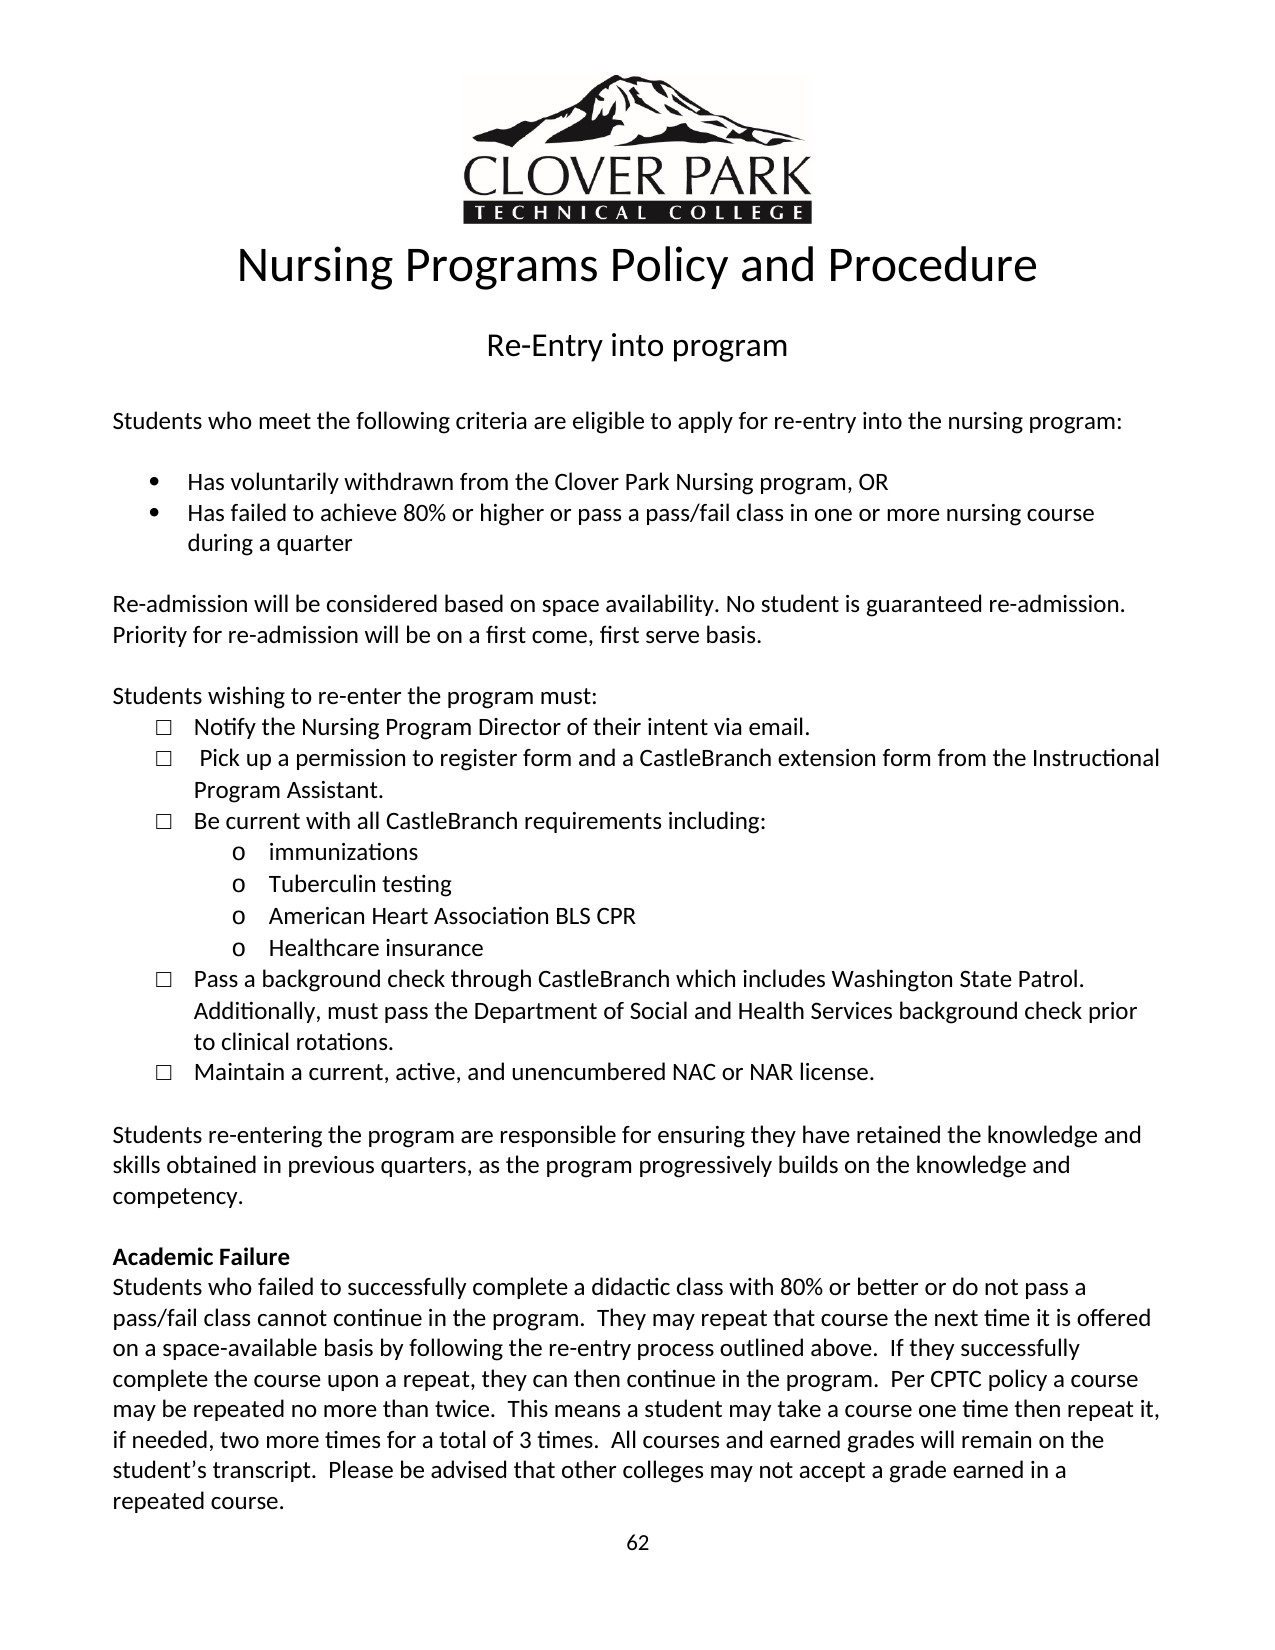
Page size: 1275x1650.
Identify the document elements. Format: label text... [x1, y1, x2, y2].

list Pick up a permission to register form and a CastleBranch extension form from the Instructional Program Assistant. [156, 742, 1162, 805]
list Has voluntarily withdrawn from the Clover Park Nursing program, OR [150, 467, 1162, 497]
subtitle Nursing Programs Policy and Procedure [112, 233, 1162, 294]
picture [463, 75, 812, 224]
text Students who meet the following criteria are eligible to apply for re-entry into the nursing program: [112, 406, 1162, 436]
text Students wishing to re-enter the program must: [112, 680, 1162, 711]
list Be current with all CastleBranch requirements including: [156, 805, 1162, 837]
text Re-admission will be considered based on space availability. No student is guaranteed re-admission. Priority for re-admission will be on a first come, first serve basis. [112, 589, 1162, 650]
text Academic Failure [112, 1241, 1162, 1271]
list immunizations [231, 837, 1162, 868]
text Students re-entering the program are responsible for ensuring they have retained the knowledge and skills obtained in previous quarters, as the program progressively builds on the knowledge and competency. [112, 1119, 1162, 1210]
list Notify the Nursing Program Director of their intent via email. [156, 711, 1162, 742]
list Pass a background check through CastleBranch which includes Washington State Patrol. Additionally, must pass the Department of Social and Health Services background check prior to clinical rotations. [156, 964, 1162, 1056]
list Has failed to achieve 80% or higher or pass a pass/fail class in one or more nursing course during a quarter [150, 497, 1162, 558]
text Students who failed to successfully complete a didactic class with 80% or better or do not pass a pass/fail class cannot continue in the program. They may repeat that course the next time it is offered on a space-available basis by following the re-entry process outlined above. If they successfully complete the course upon a repeat, they can then continue in the program. Per CPTC policy a course may be repeated no more than twice. This means a student may take a course one time then repeat it, if needed, two more times for a total of 3 times. All courses and earned grades will remain on the student’s transcript. Please be advised that other colleges may not accept a grade earned in a repeated course. [112, 1271, 1162, 1516]
text Re-Entry into program [112, 324, 1162, 365]
list Tuberculin testing [231, 868, 1162, 900]
list Healthcare insurance [231, 932, 1162, 964]
list American Heart Association BLS CPR [231, 900, 1162, 932]
list Maintain a current, active, and unencumbered NAC or NAR license. [156, 1056, 1162, 1088]
